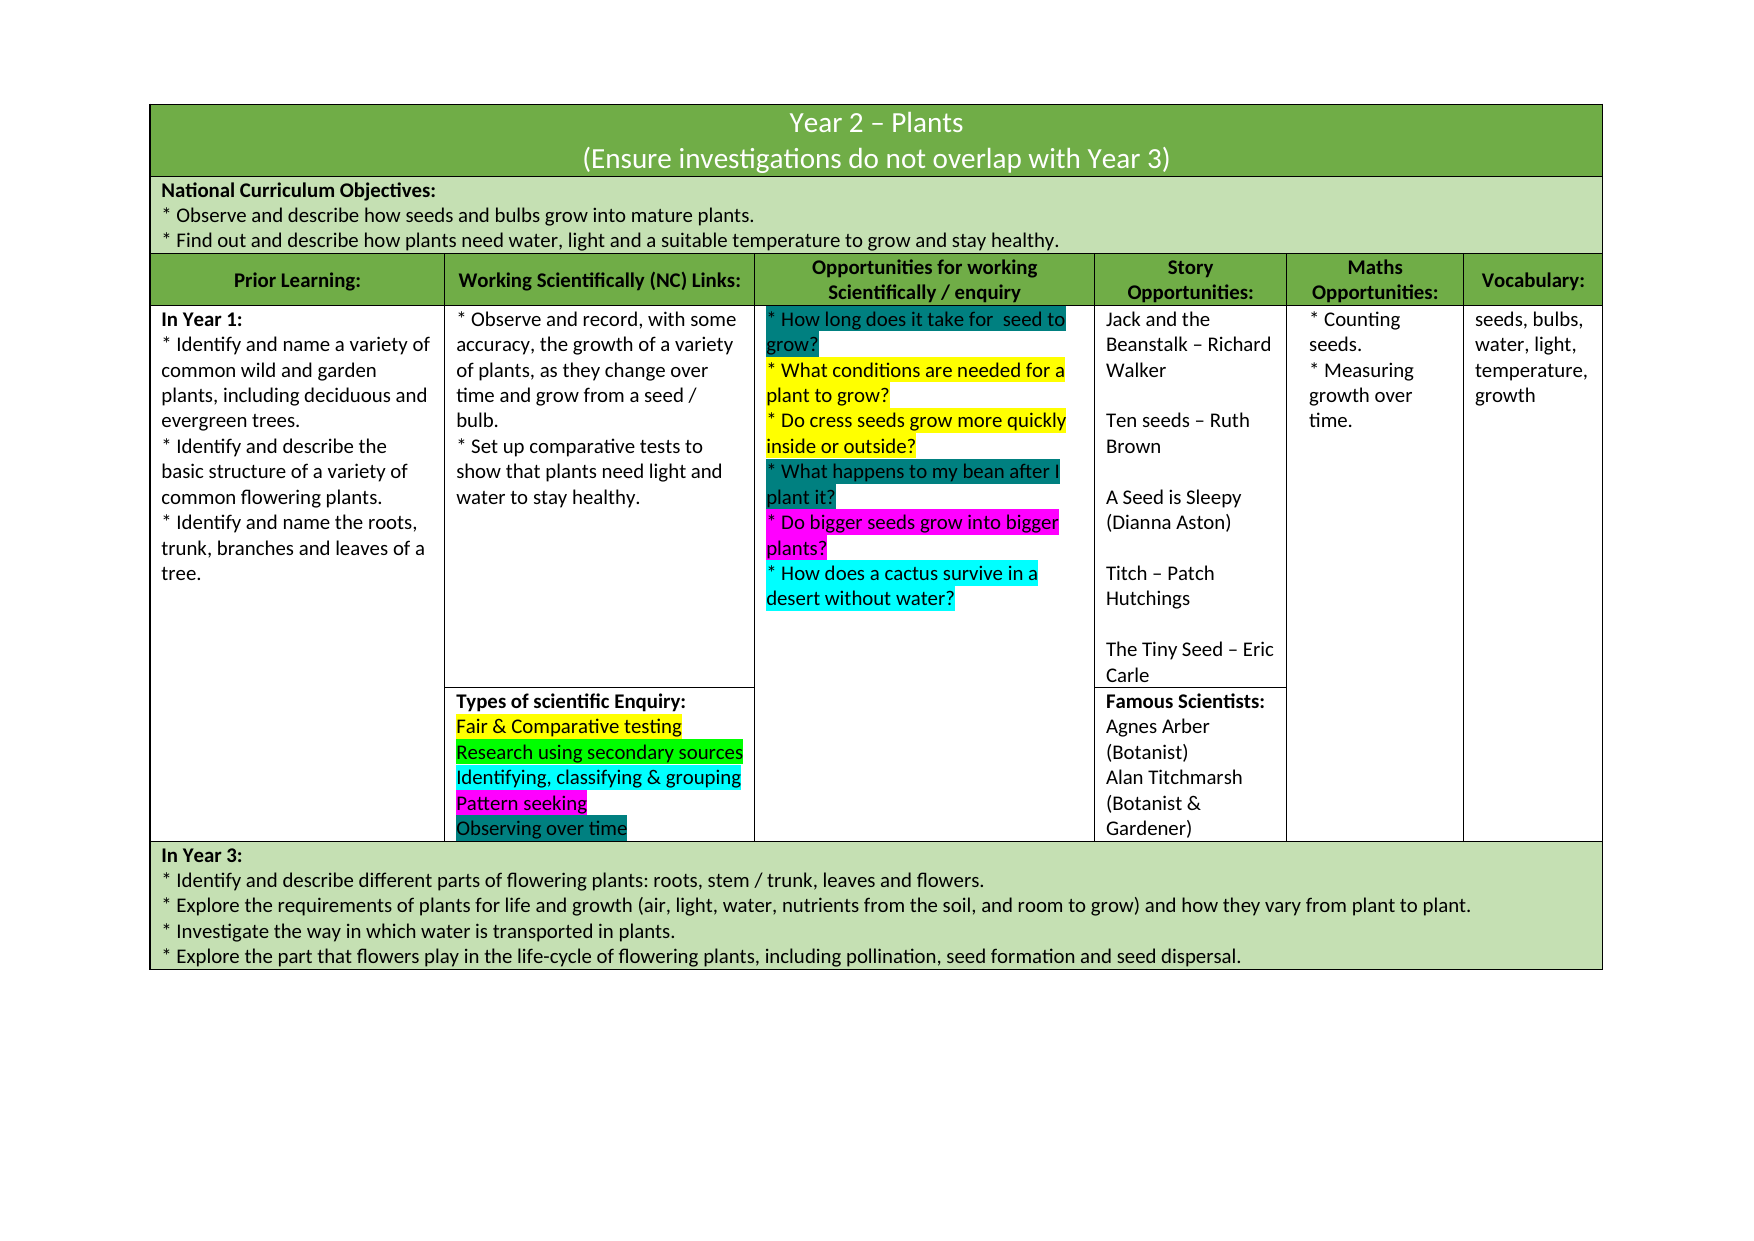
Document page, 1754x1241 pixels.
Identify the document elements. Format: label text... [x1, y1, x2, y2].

table_cell Story Opportunities: [1095, 254, 1286, 305]
table_cell * Observe and record, with some accuracy, the growth of a variety of plants, as they change over time and grow from a seed / bulb. * Set up comparative tests to show that plants need light and water to stay healthy. [445, 306, 754, 687]
table_cell In Year 1: * Identify and name a variety of common wild and garden plants, including deciduous and evergreen trees. * Identify and describe the basic structure of a variety of common flowering plants. * Identify and name the roots, trunk, branches and leaves of a tree. [151, 306, 444, 841]
table_cell seeds, bulbs, water, light, temperature, growth [1464, 306, 1602, 841]
table_cell National Curriculum Objectives: * Observe and describe how seeds and bulbs grow into mature plants. * Find out and describe how plants need water, light and a suitable temperature to grow and stay healthy. [151, 177, 1602, 253]
table_cell * How long does it take for seed to grow? * What conditions are needed for a plant to grow? * Do cress seeds grow more quickly inside or outside? * What happens to my bean after I plant it? * Do bigger seeds grow into bigger plants? * How does a cactus survive in a desert without water? [755, 306, 1094, 841]
table_cell Opportunities for working Scientifically / enquiry [755, 254, 1094, 305]
table_cell Prior Learning: [151, 254, 444, 305]
table_header Year 2 – Plants (Ensure investigations do not overlap with Year 3) [151, 105, 1602, 176]
table_cell Working Scientifically (NC) Links: [445, 254, 754, 305]
table_cell Vocabulary: [1464, 254, 1602, 305]
table_cell Types of scientific Enquiry: Fair & Comparative testing Research using secondary sources Identifying, classifying & grouping Pattern seeking Observing over time [445, 688, 754, 841]
table_cell Famous Scientists: Agnes Arber (Botanist) Alan Titchmarsh (Botanist & Gardener) [1095, 688, 1286, 841]
table_cell Maths Opportunities: [1287, 254, 1463, 305]
table_cell In Year 3: * Identify and describe different parts of flowering plants: roots, stem / trunk, leaves and flowers. * Explore the requirements of plants for life and growth (air, light, water, nutrients from the soil, and room to grow) and how they vary from plant to plant. * Investigate the way in which water is transported in plants. * Explore the part that flowers play in the life-cycle of flowering plants, including pollination, seed formation and seed dispersal. [151, 842, 1602, 969]
table_cell [1287, 306, 1463, 841]
table_cell Jack and the Beanstalk – Richard Walker Ten seeds – Ruth Brown A Seed is Sleepy (Dianna Aston) Titch – Patch Hutchings The Tiny Seed – Eric Carle [1095, 306, 1286, 687]
